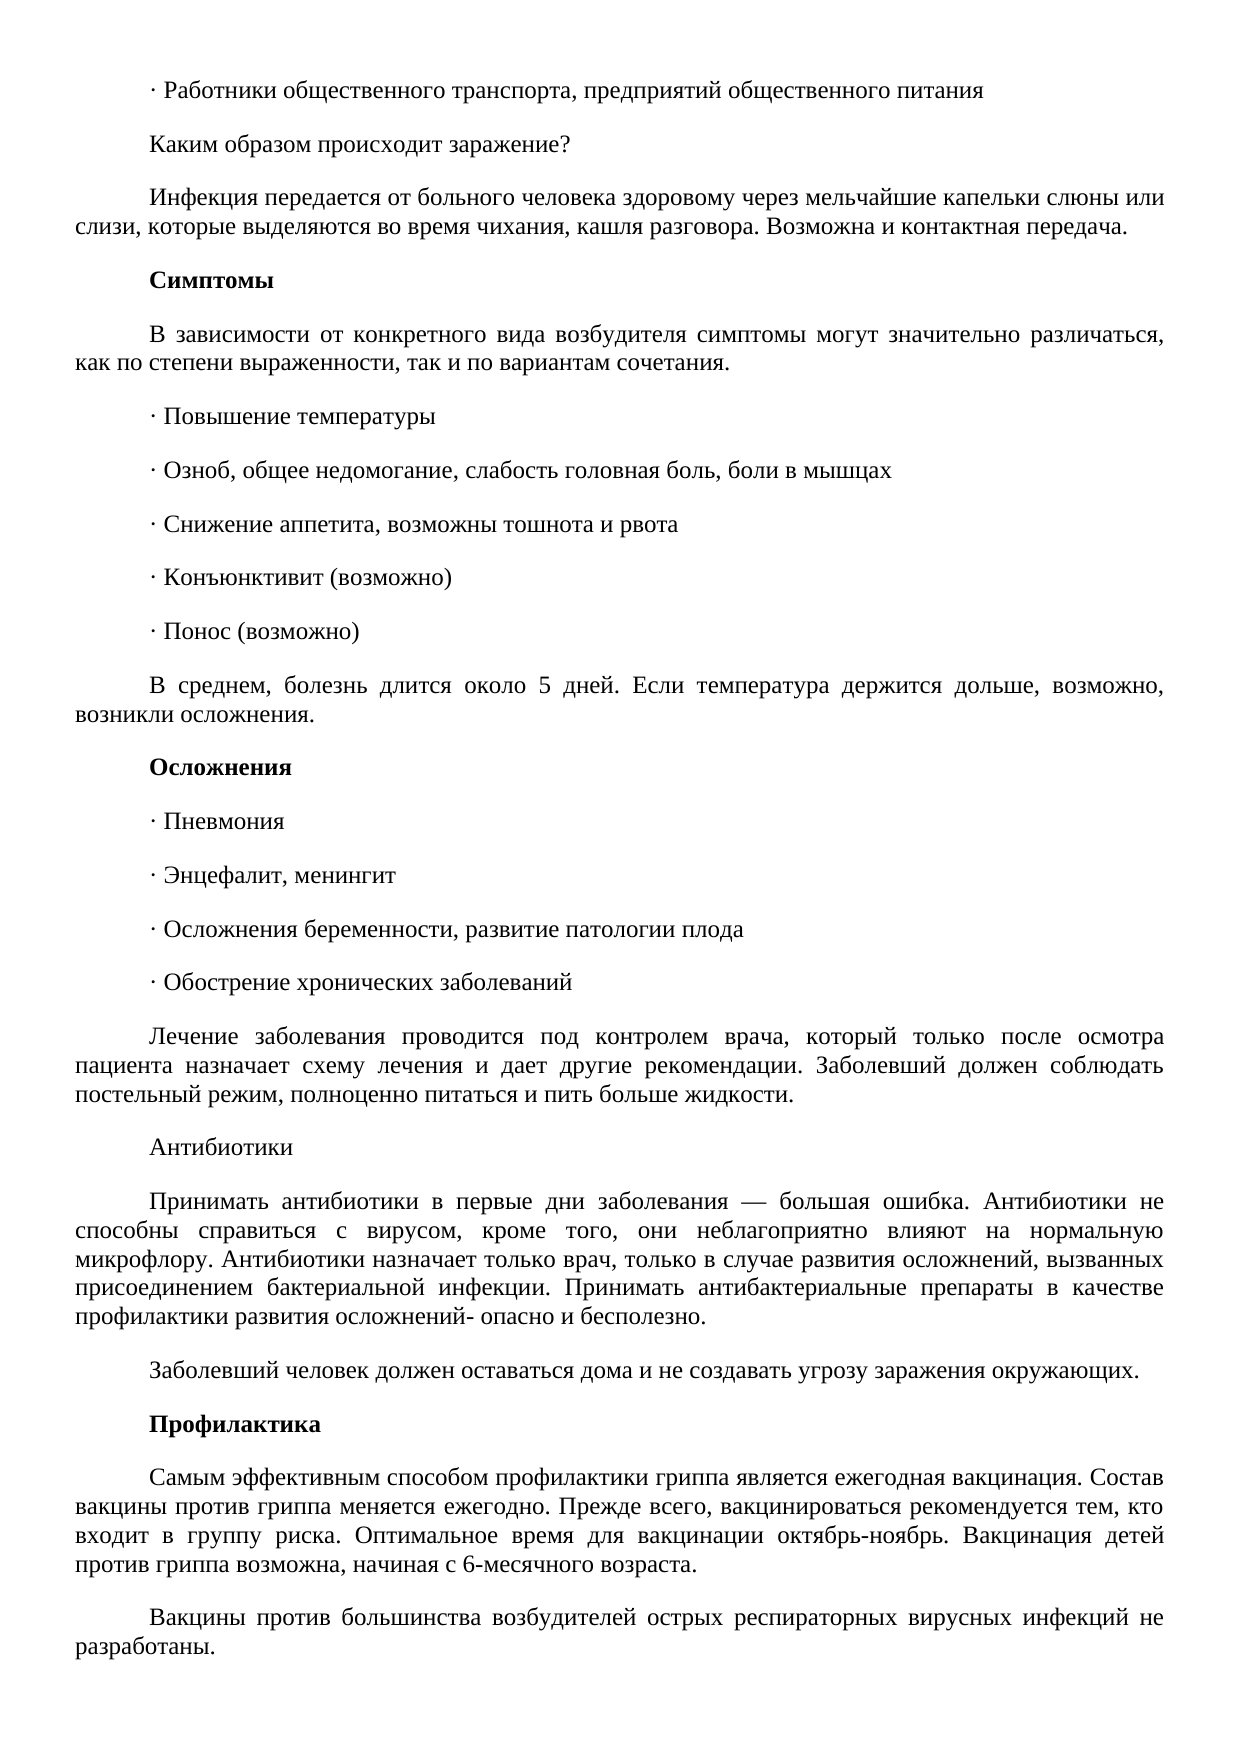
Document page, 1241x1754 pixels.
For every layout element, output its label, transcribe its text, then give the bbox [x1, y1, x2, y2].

text Каким образом происходит заражение? [75, 129, 1165, 157]
text Принимать антибиотики в первые дни заболевания — большая ошибка. Антибиотики не способны справиться с вирусом, кроме того, они неблагоприятно влияют на нормальную микрофлору. Антибиотики назначает только врач, только в случае развития осложнений, вызванных присоединением бактериальной инфекции. Принимать антибактериальные препараты в качестве профилактики развития осложнений- опасно и бесполезно. [75, 1186, 1165, 1330]
text Осложнения [75, 752, 1165, 781]
text Вакцины против большинства возбудителей острых респираторных вирусных инфекций не разработаны. [75, 1602, 1165, 1660]
text · Конъюнктивит (возможно) [75, 562, 1165, 591]
text Профилактика [75, 1409, 1165, 1437]
text · Понос (возможно) [75, 616, 1165, 645]
text · Работники общественного транспорта, предприятий общественного питания [75, 75, 1165, 104]
text · Энцефалит, менингит [75, 860, 1165, 889]
text В зависимости от конкретного вида возбудителя симптомы могут значительно различаться, как по степени выраженности, так и по вариантам сочетания. [75, 319, 1165, 376]
text В среднем, болезнь длится около 5 дней. Если температура держится дольше, возможно, возникли осложнения. [75, 670, 1165, 727]
text · Озноб, общее недомогание, слабость головная боль, боли в мышцах [75, 455, 1165, 484]
text Самым эффективным способом профилактики гриппа является ежегодная вакцинация. Состав вакцины против гриппа меняется ежегодно. Прежде всего, вакцинироваться рекомендуется тем, кто входит в группу риска. Оптимальное время для вакцинации октябрь-ноябрь. Вакцинация детей против гриппа возможна, начиная с 6-месячного возраста. [75, 1462, 1165, 1577]
text Антибиотики [75, 1132, 1165, 1161]
text · Снижение аппетита, возможны тошнота и рвота [75, 509, 1165, 537]
text Симптомы [75, 265, 1165, 294]
text · Осложнения беременности, развитие патологии плода [75, 914, 1165, 942]
text · Обострение хронических заболеваний [75, 967, 1165, 996]
text Заболевший человек должен оставаться дома и не создавать угрозу заражения окружающих. [75, 1355, 1165, 1384]
text Инфекция передается от больного человека здоровому через мельчайшие капельки слюны или слизи, которые выделяются во время чихания, кашля разговора. Возможна и контактная передача. [75, 182, 1165, 240]
text · Повышение температуры [75, 401, 1165, 430]
text Лечение заболевания проводится под контролем врача, который только после осмотра пациента назначает схему лечения и дает другие рекомендации. Заболевший должен соблюдать постельный режим, полноценно питаться и пить больше жидкости. [75, 1021, 1165, 1107]
text · Пневмония [75, 806, 1165, 835]
